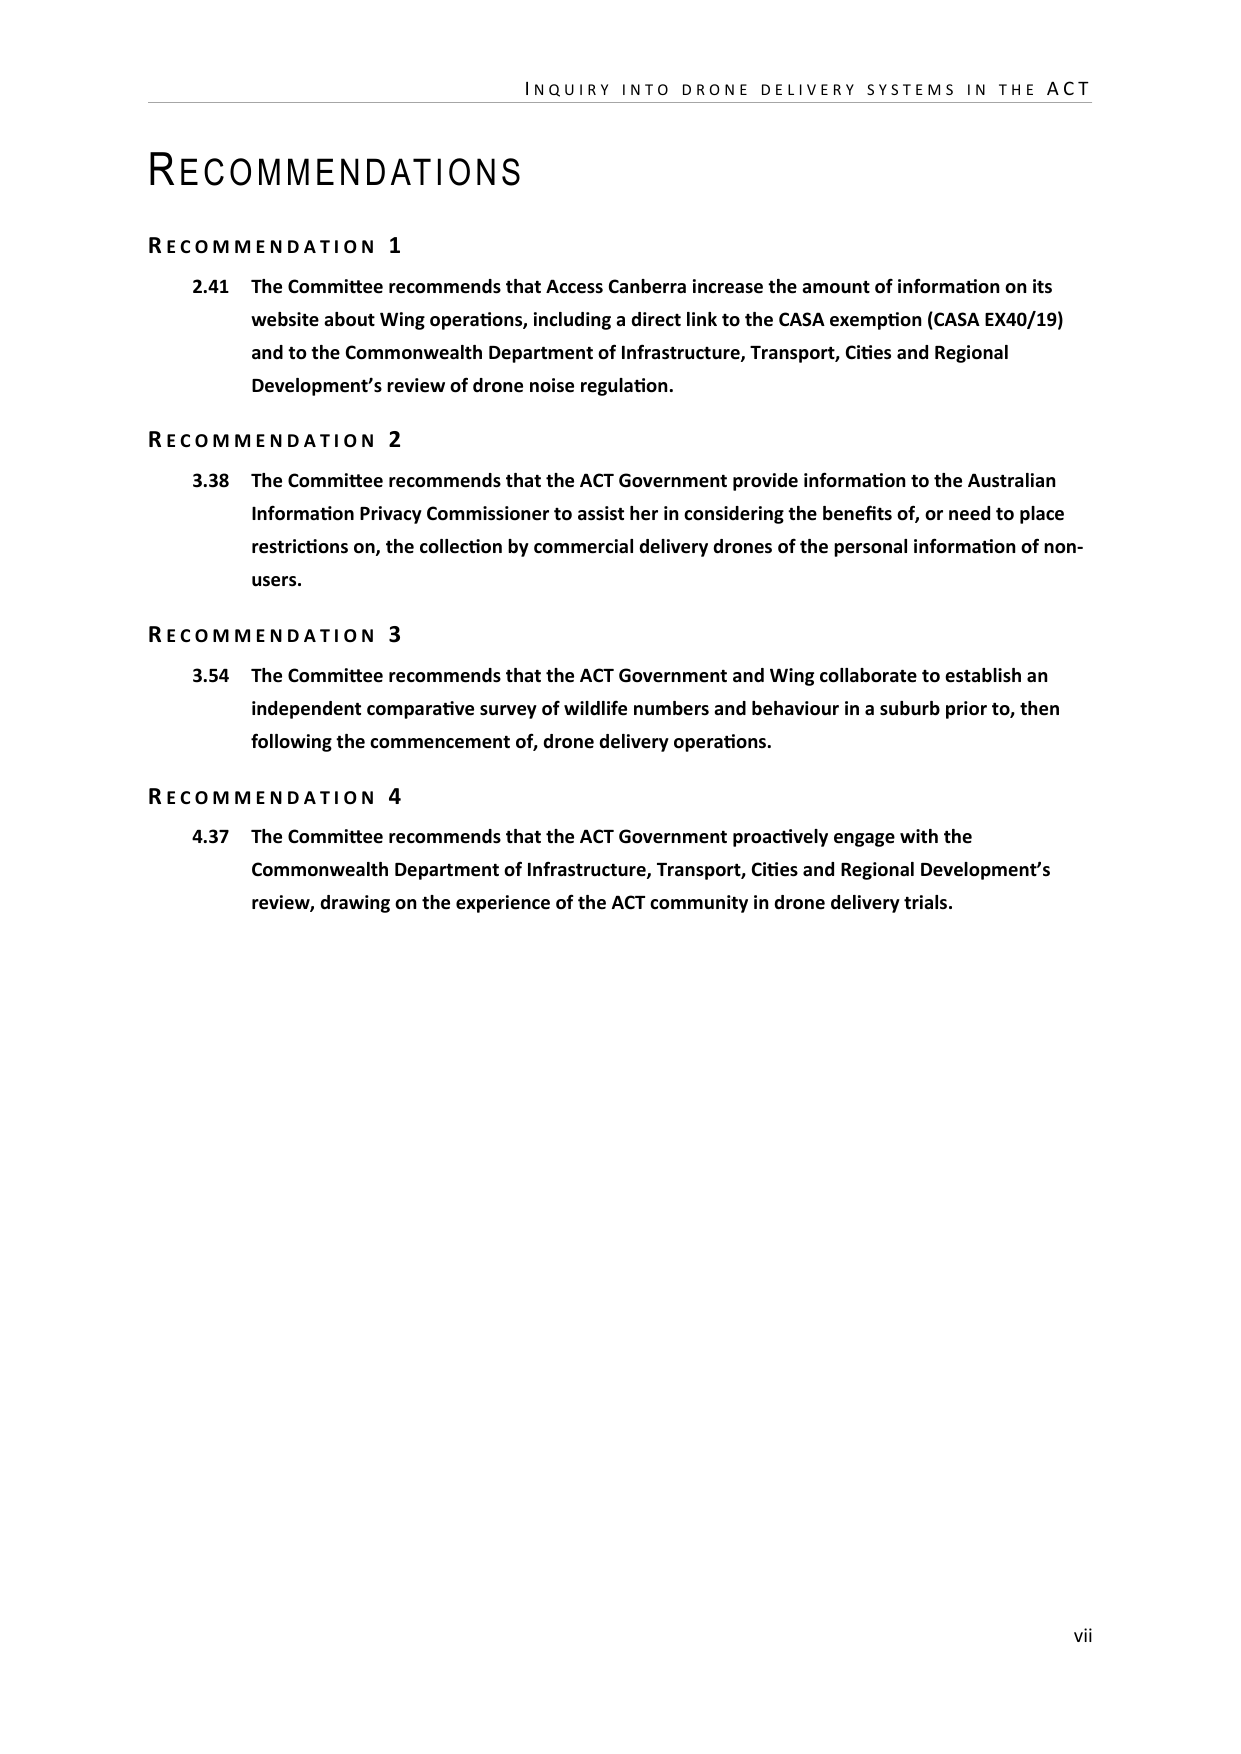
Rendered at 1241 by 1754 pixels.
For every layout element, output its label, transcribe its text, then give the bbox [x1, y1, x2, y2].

text 3.54 The Committee recommends that the ACT Government and Wing collaborate to establish an independent comparative survey of wildlife numbers and behaviour in a suburb prior to, then following the commencement of, drone delivery operations. [192, 662, 1092, 753]
text Recommendation 2 [148, 424, 1092, 454]
text 3.38 The Committee recommends that the ACT Government provide information to the Australian Information Privacy Commissioner to assist her in considering the benefits of, or need to place restrictions on, the collection by commercial delivery drones of the personal information of non-users. [192, 467, 1092, 592]
text 4.37 The Committee recommends that the ACT Government proactively engage with the Commonwealth Department of Infrastructure, Transport, Cities and Regional Development’s review, drawing on the experience of the ACT community in drone delivery trials. [192, 823, 1092, 915]
text Recommendation 4 [148, 780, 1092, 810]
text Recommendation 3 [148, 618, 1092, 649]
subtitle Recommendations [148, 142, 1092, 194]
text Recommendation 1 [148, 229, 1092, 259]
text 2.41 The Committee recommends that Access Canberra increase the amount of information on its website about Wing operations, including a direct link to the CASA exemption (CASA EX40/19) and to the Commonwealth Department of Infrastructure, Transport, Cities and Regional Development’s review of drone noise regulation. [192, 273, 1092, 397]
